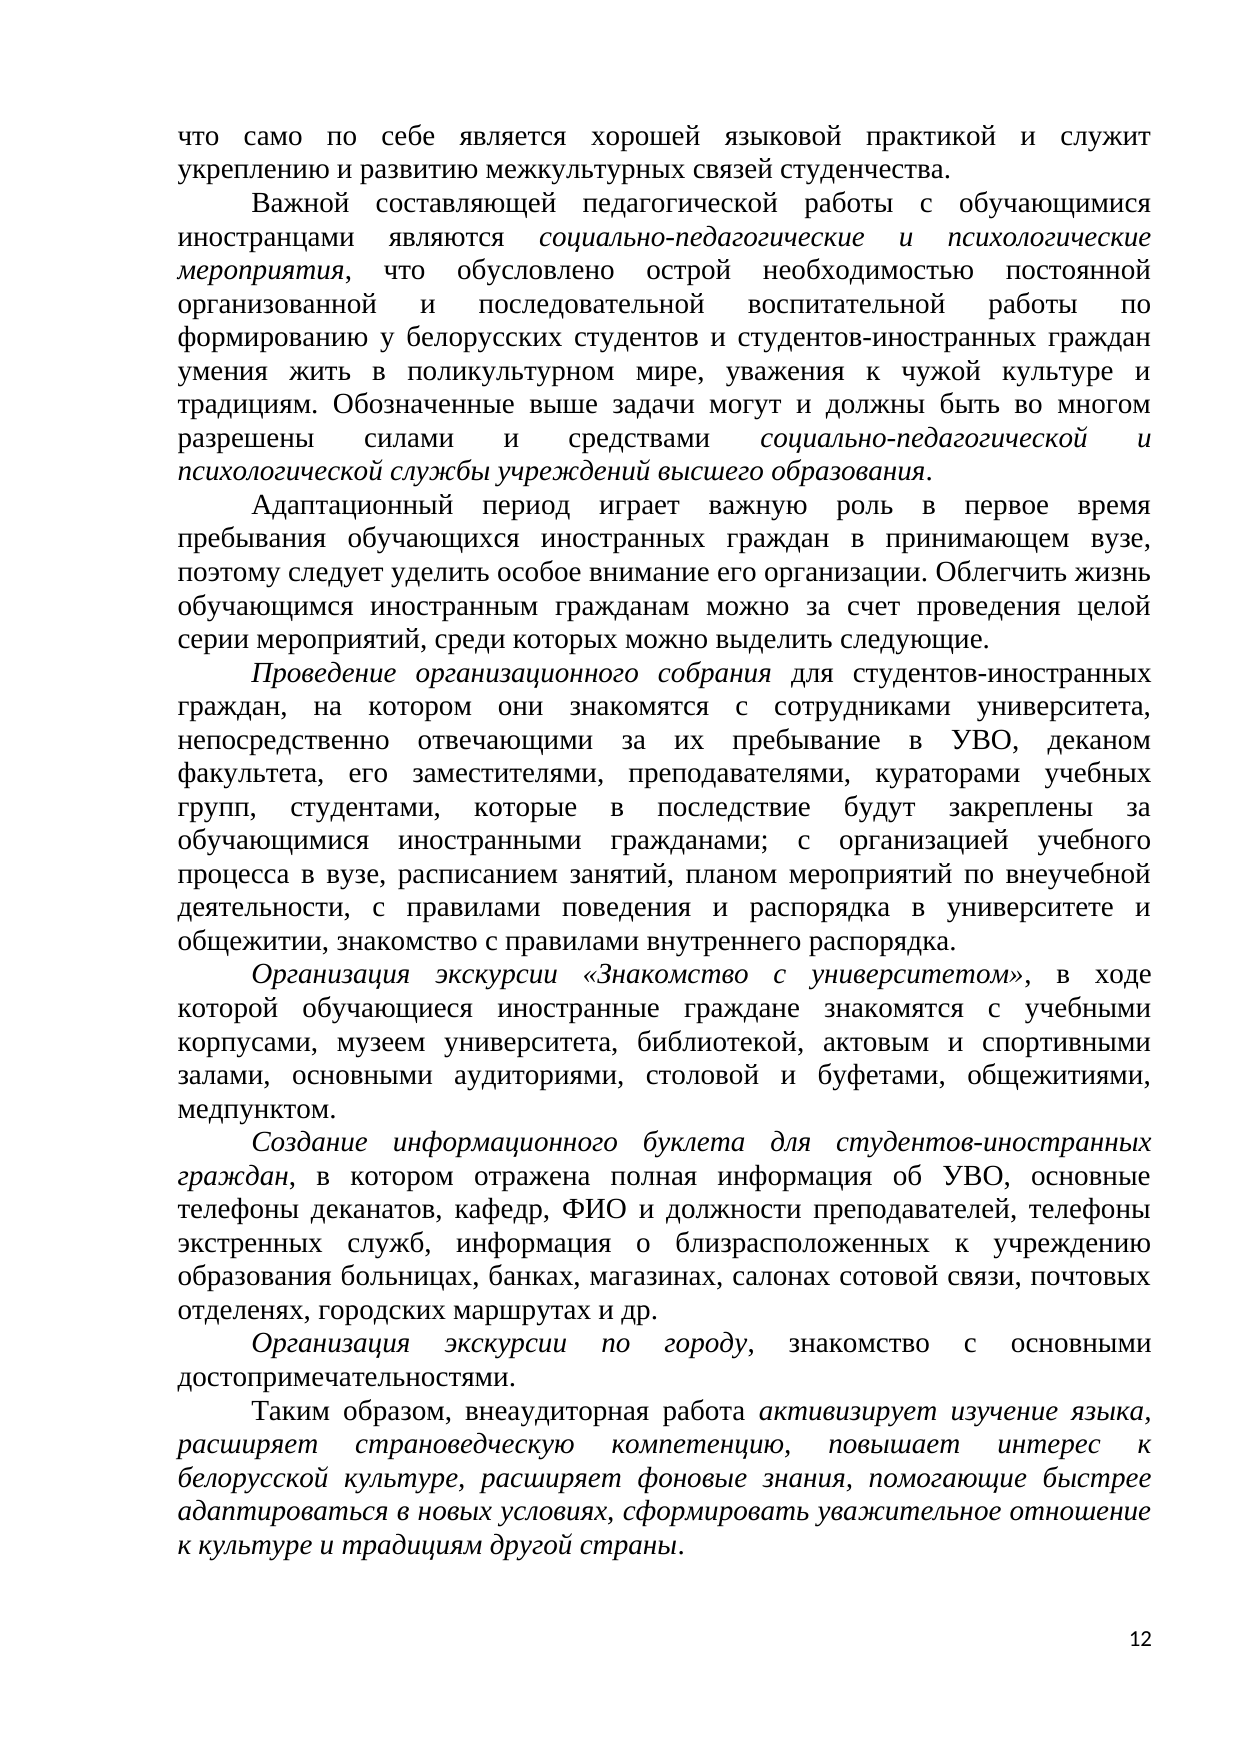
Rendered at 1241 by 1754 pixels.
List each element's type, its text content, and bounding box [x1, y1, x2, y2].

text Организация экскурсии по городу, знакомство с основными достопримечательностями. [177, 1326, 1152, 1393]
text Проведение организационного собрания для студентов-иностранных граждан, на котором они знакомятся с сотрудниками университета, непосредственно отвечающими за их пребывание в УВО, деканом факультета, его заместителями, преподавателями, кураторами учебных групп, студентами, которые в последствие будут закреплены за обучающимися иностранными гражданами; с организацией учебного процесса в вузе, расписанием занятий, планом мероприятий по внеучебной деятельности, с правилами поведения и распорядка в университете и общежитии, знакомство с правилами внутреннего распорядка. [177, 655, 1152, 957]
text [177, 118, 1152, 185]
text Адаптационный период играет важную роль в первое время пребывания обучающихся иностранных граждан в принимающем вузе, поэтому следует уделить особое внимание его организации. Облегчить жизнь обучающимся иностранным гражданам можно за счет проведения целой серии мероприятий, среди которых можно выделить следующие. [177, 487, 1152, 655]
text Организация экскурсии «Знакомство с университетом», в ходе которой обучающиеся иностранные граждане знакомятся с учебными корпусами, музеем университета, библиотекой, актовым и спортивными залами, основными аудиториями, столовой и буфетами, общежитиями, медпунктом. [177, 957, 1152, 1124]
text Важной составляющей педагогической работы с обучающимися иностранцами являются социально-педагогические и психологические мероприятия, что обусловлено острой необходимостью постоянной организованной и последовательной воспитательной работы по формированию у белорусских студентов и студентов-иностранных граждан умения жить в поликультурном мире, уважения к чужой культуре и традициям. Обозначенные выше задачи могут и должны быть во многом разрешены силами и средствами социально-педагогической и психологической службы учреждений высшего образования. [177, 185, 1152, 487]
text Создание информационного буклета для студентов-иностранных граждан, в котором отражена полная информация об УВО, основные телефоны деканатов, кафедр, ФИО и должности преподавателей, телефоны экстренных служб, информация о близрасположенных к учреждению образования больницах, банках, магазинах, салонах сотовой связи, почтовых отделенях, городских маршрутах и др. [177, 1124, 1152, 1326]
text Таким образом, внеаудиторная работа активизирует изучение языка, расширяет страноведческую компетенцию, повышает интерес к белорусской культуре, расширяет фоновые знания, помогающие быстрее адаптироваться в новых условиях, сформировать уважительное отношение к культуре и традициям другой страны. [177, 1393, 1152, 1560]
